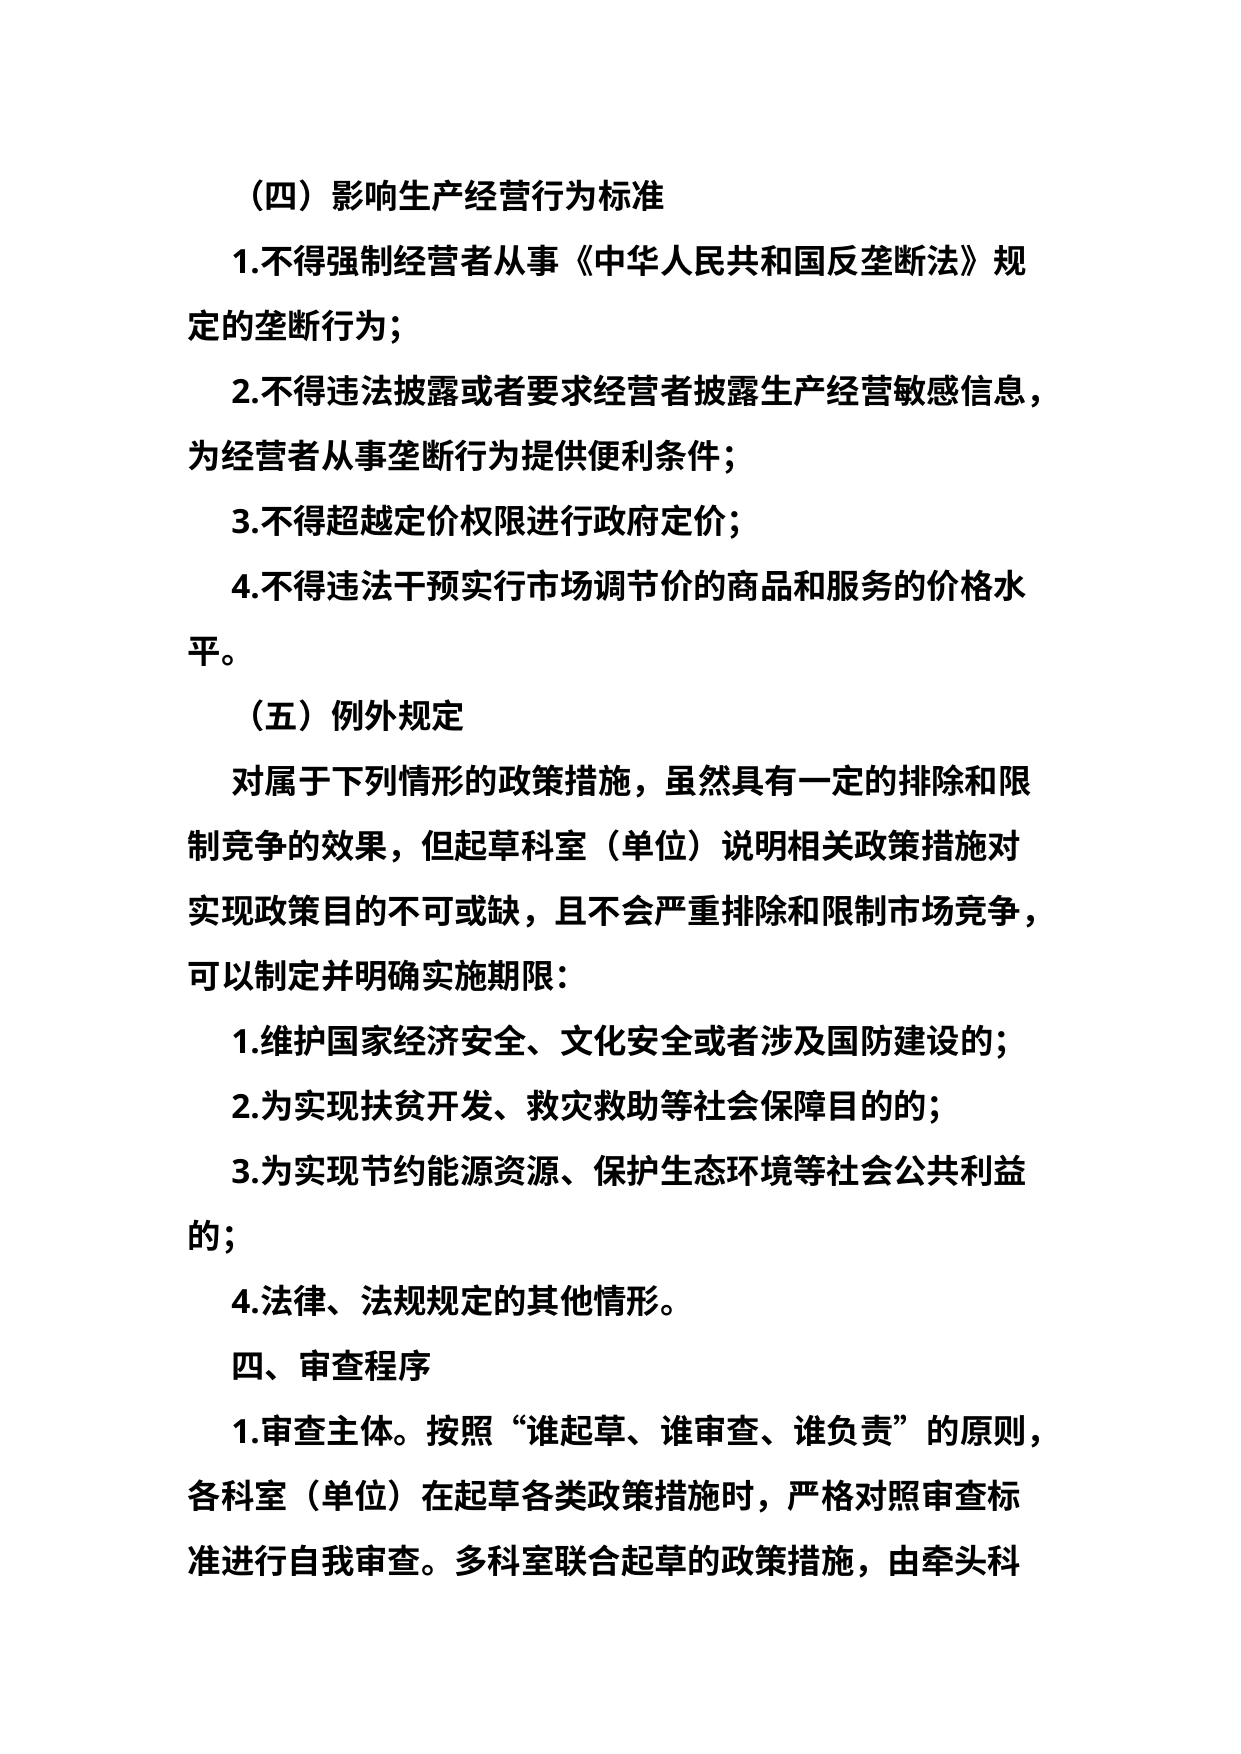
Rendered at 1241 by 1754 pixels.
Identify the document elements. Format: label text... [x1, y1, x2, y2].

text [187, 1397, 1053, 1592]
text （五）例外规定 [187, 682, 1053, 747]
text 1.不得强制经营者从事《中华人民共和国反垄断法》规定的垄断行为； [187, 227, 1053, 357]
text 3.为实现节约能源资源、保护生态环境等社会公共利益的； [187, 1137, 1053, 1267]
text 4.法律、法规规定的其他情形。 [187, 1267, 1053, 1332]
text 2.不得违法披露或者要求经营者披露生产经营敏感信息，为经营者从事垄断行为提供便利条件； [187, 357, 1053, 487]
text 对属于下列情形的政策措施，虽然具有一定的排除和限制竞争的效果，但起草科室（单位）说明相关政策措施对实现政策目的不可或缺，且不会严重排除和限制市场竞争，可以制定并明确实施期限： [187, 747, 1053, 1007]
text （四）影响生产经营行为标准 [187, 162, 1053, 227]
text 3.不得超越定价权限进行政府定价； [187, 487, 1053, 552]
text 1.维护国家经济安全、文化安全或者涉及国防建设的； [187, 1007, 1053, 1072]
text 四、审查程序 [187, 1332, 1053, 1397]
text 4.不得违法干预实行市场调节价的商品和服务的价格水平。 [187, 552, 1053, 682]
text 2.为实现扶贫开发、救灾救助等社会保障目的的； [187, 1072, 1053, 1137]
